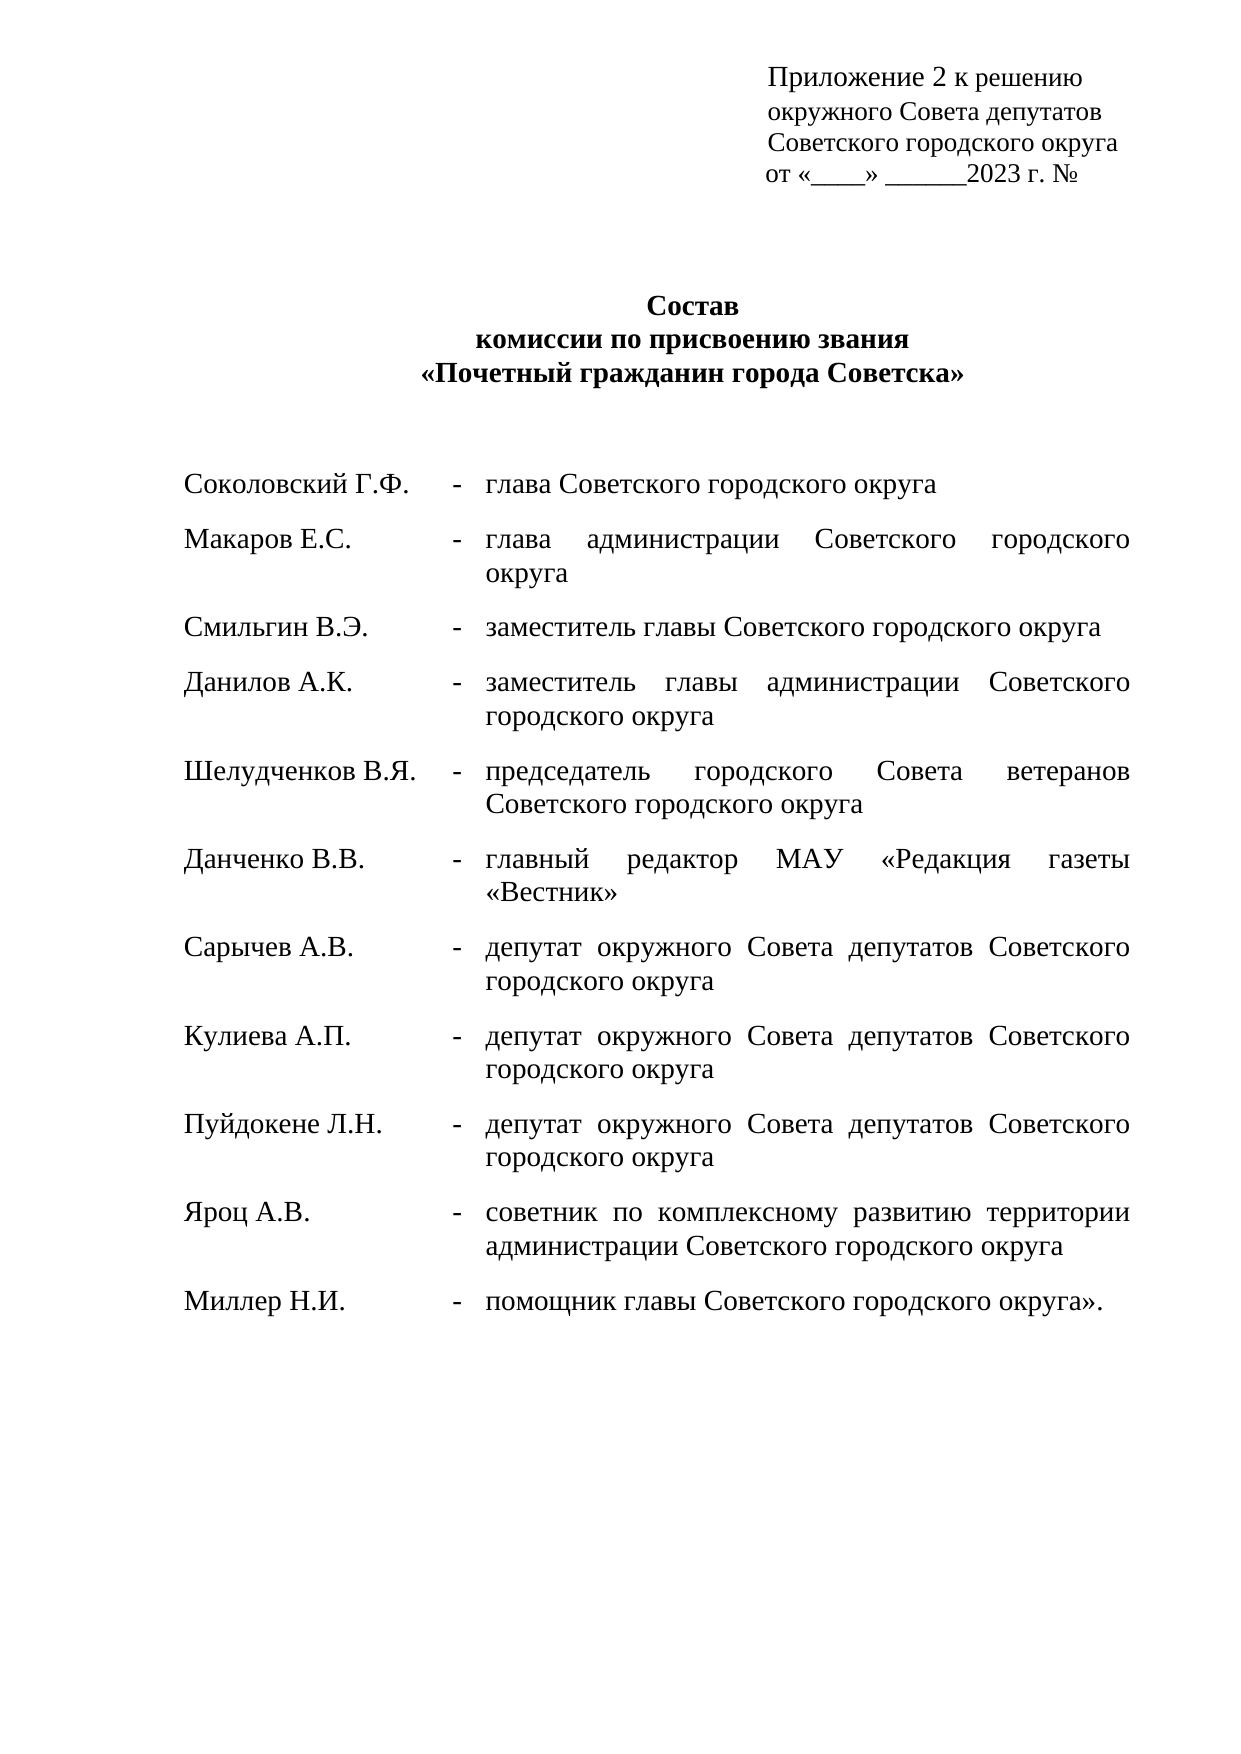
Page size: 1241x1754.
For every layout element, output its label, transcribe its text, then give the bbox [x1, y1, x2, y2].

table_cell - [435, 1272, 479, 1327]
table_cell советник по комплексному развитию территории администрации Советского городского округа [479, 1184, 1137, 1272]
text Советского городского округа [767, 126, 1152, 158]
text Состав [177, 288, 1152, 322]
table_cell главный редактор МАУ «Редакция газеты «Вестник» [479, 830, 1137, 919]
table_cell - [435, 1007, 479, 1095]
table_cell Сарычев А.В. [177, 919, 435, 1007]
text «Почетный гражданин города Советска» [177, 355, 1152, 389]
table_cell - [435, 654, 479, 742]
table_cell Шелудченков В.Я. [177, 742, 435, 830]
table_cell заместитель главы администрации Советского городского округа [479, 654, 1137, 742]
text окружного Совета депутатов [767, 95, 1152, 126]
table_cell депутат окружного Совета депутатов Советского городского округа [479, 1007, 1137, 1095]
table_cell Кулиева А.П. [177, 1007, 435, 1095]
table_cell Смильгин В.Э. [177, 599, 435, 654]
table_cell - [435, 742, 479, 830]
text комиссии по присвоению звания [177, 322, 1152, 355]
table_cell Яроц А.В. [177, 1184, 435, 1272]
table_cell депутат окружного Совета депутатов Советского городского округа [479, 919, 1137, 1007]
table_cell - [435, 599, 479, 654]
table_cell председатель городского Совета ветеранов Советского городского округа [479, 742, 1137, 830]
table_cell - [435, 919, 479, 1007]
table_cell Макаров Е.С. [177, 511, 435, 599]
table_cell заместитель главы Советского городского округа [479, 599, 1137, 654]
text от «____» ______2023 г. № [177, 158, 1152, 189]
table_cell - [435, 1184, 479, 1272]
text Приложение 2 к решению [767, 59, 1152, 93]
table_header Соколовский Г.Ф. [177, 456, 435, 511]
table_cell Пуйдокене Л.Н. [177, 1095, 435, 1184]
table_cell депутат окружного Совета депутатов Советского городского округа [479, 1095, 1137, 1184]
table_cell Данилов А.К. [177, 654, 435, 742]
table_cell - [435, 511, 479, 599]
table_header - [435, 456, 479, 511]
table_cell Миллер Н.И. [177, 1272, 435, 1327]
table_cell помощник главы Советского городского округа». [479, 1272, 1137, 1327]
table_cell Данченко В.В. [177, 830, 435, 919]
table_cell глава администрации Советского городского округа [479, 511, 1137, 599]
table_cell - [435, 830, 479, 919]
table_cell - [435, 1095, 479, 1184]
table_header глава Советского городского округа [479, 456, 1137, 511]
